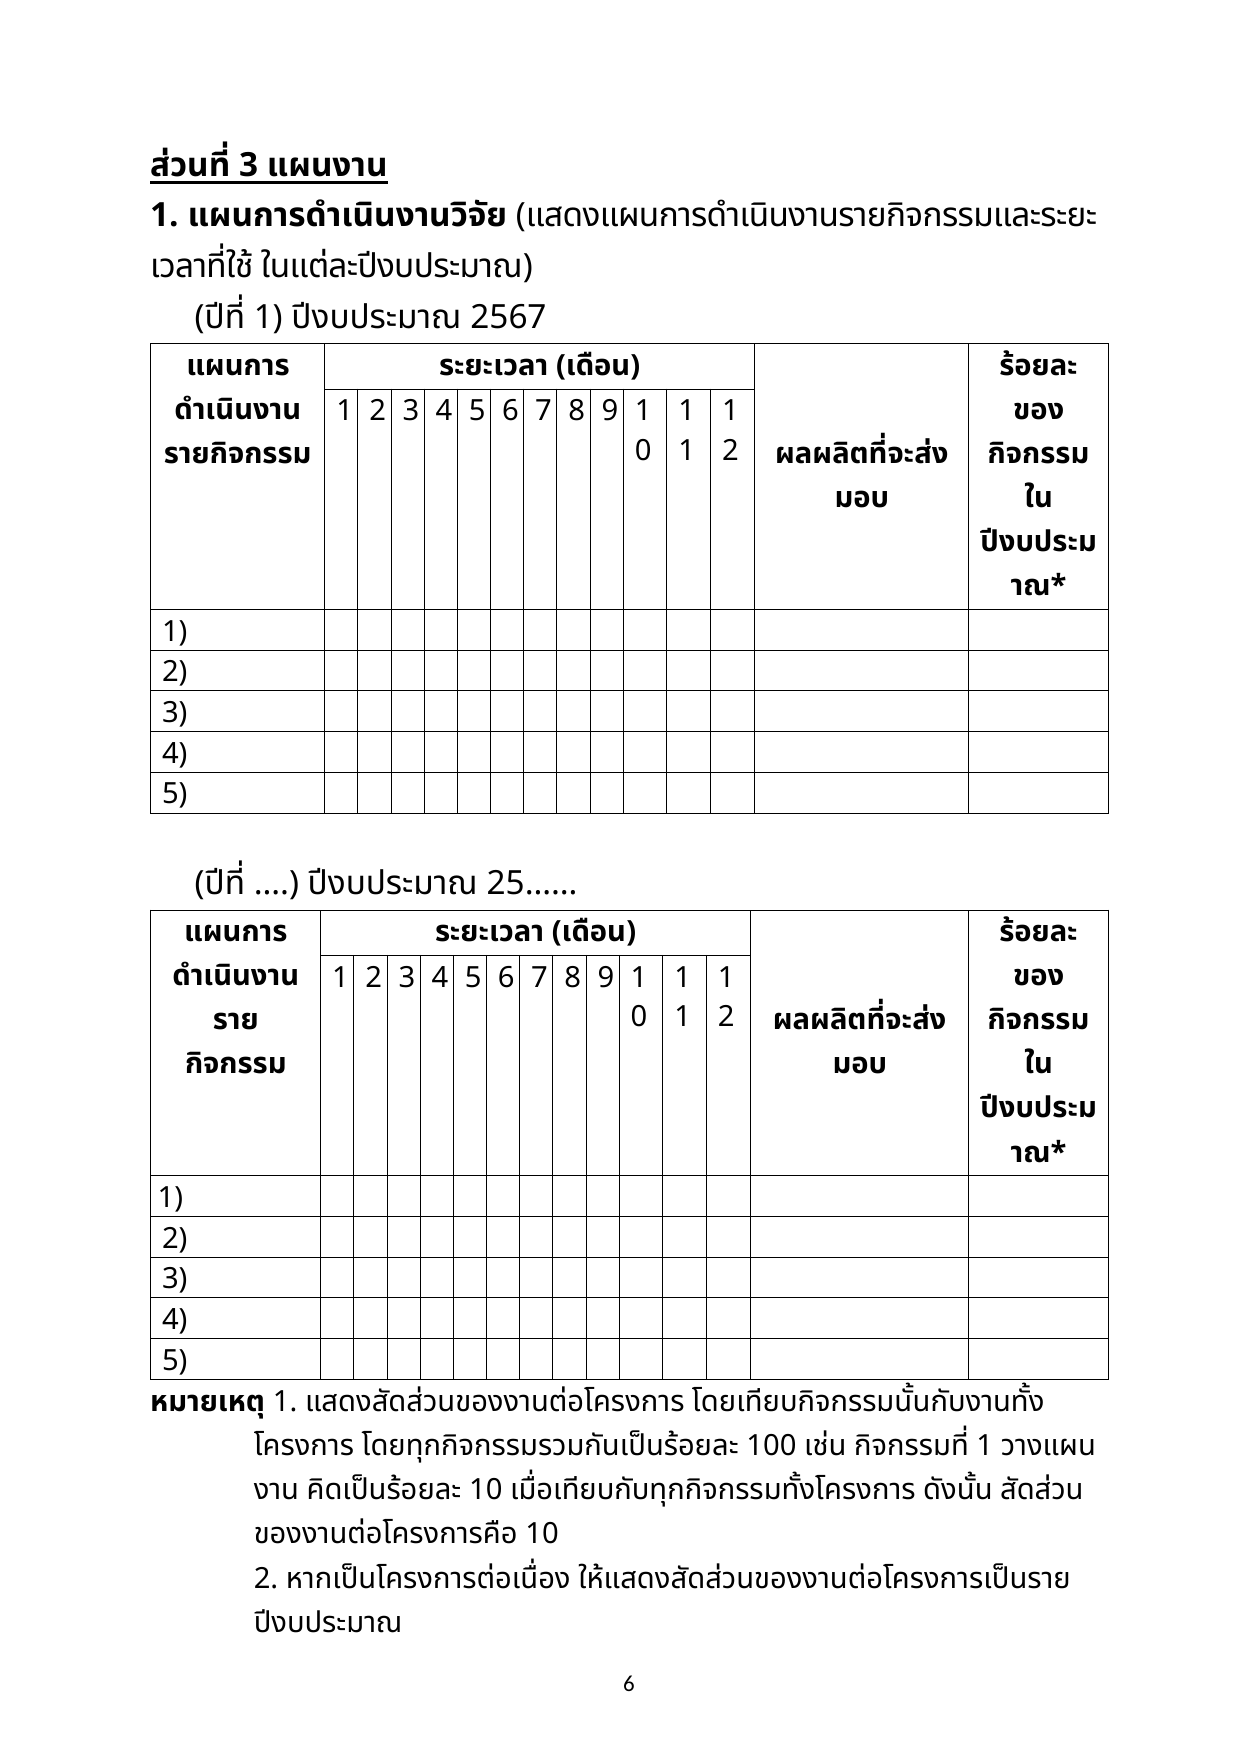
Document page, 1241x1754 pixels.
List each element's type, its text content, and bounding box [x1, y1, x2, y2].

list (ปีที่ ….) ปีงบประมาณ 25…… [194, 859, 1107, 909]
table_cell [667, 610, 710, 649]
table_cell [354, 1258, 387, 1297]
list 2. หากเป็นโครงการต่อเนื่อง ให้แสดงสัดส่วนของงานต่อโครงการเป็นรายปีงบประมาณ [150, 1557, 1107, 1645]
table_cell [487, 1258, 519, 1297]
table_cell [969, 1217, 1108, 1257]
table_cell 8 [557, 390, 590, 609]
table_cell 9 [587, 956, 619, 1175]
table_cell [354, 1298, 387, 1338]
table_cell 3 [392, 390, 424, 609]
list (ปีที่ 1) ปีงบประมาณ 2567 [194, 292, 1107, 343]
table_cell [487, 1176, 519, 1216]
table_cell [591, 732, 623, 772]
table_cell [969, 610, 1108, 649]
table_cell [707, 1176, 750, 1216]
table_cell 2 [358, 390, 391, 609]
table_cell 11 [667, 390, 710, 609]
table_cell [358, 773, 391, 812]
table_cell [707, 1339, 750, 1379]
table_cell [557, 651, 590, 690]
table_cell [487, 1298, 519, 1338]
table_cell [667, 732, 710, 772]
table_cell [325, 691, 357, 731]
table_cell [755, 691, 968, 731]
table_cell [421, 1217, 453, 1257]
table_cell [624, 691, 666, 731]
table_cell [520, 1339, 552, 1379]
table_cell [321, 1176, 353, 1216]
table_cell [458, 651, 490, 690]
table_cell [751, 1339, 968, 1379]
table_cell [624, 732, 666, 772]
table_cell [553, 1176, 586, 1216]
table_cell [667, 773, 710, 812]
table_cell [454, 1217, 486, 1257]
table_cell [557, 732, 590, 772]
table_cell [392, 691, 424, 731]
table_cell [388, 1217, 420, 1257]
table_cell [969, 651, 1108, 690]
table_cell [358, 651, 391, 690]
table_cell 6 [491, 390, 523, 609]
table_cell [755, 651, 968, 690]
text ส่วนที่ 3 แผนงาน [150, 141, 1107, 191]
table_cell [587, 1298, 619, 1338]
table_cell [591, 691, 623, 731]
table_cell [392, 651, 424, 690]
table_cell [524, 732, 556, 772]
table_cell [751, 1258, 968, 1297]
table_cell [667, 691, 710, 731]
table_cell 1 [325, 390, 357, 609]
table_cell [487, 1339, 519, 1379]
table_cell [553, 1339, 586, 1379]
table_cell [454, 1298, 486, 1338]
table_cell [325, 610, 357, 649]
table_cell [557, 773, 590, 812]
table_header ร้อยละของกิจกรรมในปีงบประมาณ* [969, 911, 1108, 1175]
table_cell [969, 1298, 1108, 1338]
table_header แผนการดำเนินงาน รายกิจกรรม [151, 344, 324, 609]
table_cell [421, 1176, 453, 1216]
table_cell [421, 1258, 453, 1297]
table_cell 2 [354, 956, 387, 1175]
text 1. แผนการดำเนินงานวิจัย (แสดงแผนการดำเนินงานรายกิจกรรมและระยะเวลาที่ใช้ ในแต่ละปีงบประมาณ) [150, 191, 1107, 292]
table_cell [151, 1217, 320, 1257]
table_cell 10 [620, 956, 662, 1175]
table_cell [557, 691, 590, 731]
table_cell [663, 1258, 706, 1297]
table_cell [667, 651, 710, 690]
table_cell [524, 773, 556, 812]
table_header ระยะเวลา (เดือน) [325, 344, 754, 388]
table_cell [321, 1339, 353, 1379]
table_cell 5 [458, 390, 490, 609]
table_cell [524, 610, 556, 649]
table_cell [151, 691, 324, 731]
table_cell [557, 610, 590, 649]
table_cell [421, 1339, 453, 1379]
table_cell [751, 1176, 968, 1216]
table_cell [425, 732, 457, 772]
table_header แผนการดำเนินงาน รายกิจกรรม [151, 911, 320, 1175]
table_cell 3 [388, 956, 420, 1175]
table_cell [151, 1176, 320, 1216]
table_cell [969, 691, 1108, 731]
table_cell [524, 691, 556, 731]
table_cell [458, 732, 490, 772]
table_cell 1 [321, 956, 353, 1175]
table_cell [663, 1217, 706, 1257]
table_cell [520, 1258, 552, 1297]
table_cell [454, 1339, 486, 1379]
table_cell [151, 1298, 320, 1338]
table_cell [711, 610, 754, 649]
table_cell [711, 691, 754, 731]
table_cell [491, 610, 523, 649]
table_cell 6 [487, 956, 519, 1175]
table_cell [620, 1258, 662, 1297]
table_cell [392, 610, 424, 649]
table_cell [151, 732, 324, 772]
table_cell 4 [425, 390, 457, 609]
table_cell [520, 1217, 552, 1257]
table_cell [458, 691, 490, 731]
table_cell 7 [520, 956, 552, 1175]
table_cell [620, 1176, 662, 1216]
table_cell 7 [524, 390, 556, 609]
table_cell [591, 651, 623, 690]
table_cell [425, 651, 457, 690]
table_cell [624, 773, 666, 812]
table_cell [388, 1176, 420, 1216]
table_cell [663, 1298, 706, 1338]
table_cell [707, 1217, 750, 1257]
table_cell 12 [711, 390, 754, 609]
table_cell [358, 732, 391, 772]
table_cell [151, 1258, 320, 1297]
table_cell [553, 1258, 586, 1297]
table_header ระยะเวลา (เดือน) [321, 911, 750, 955]
table_cell [755, 610, 968, 649]
table_cell [491, 651, 523, 690]
table_cell [520, 1298, 552, 1338]
table_cell [491, 691, 523, 731]
table_cell [321, 1217, 353, 1257]
table_cell [325, 773, 357, 812]
table_cell [969, 1339, 1108, 1379]
table_cell [325, 732, 357, 772]
table_cell [587, 1258, 619, 1297]
table_cell [663, 1176, 706, 1216]
table_cell [454, 1258, 486, 1297]
table_cell [553, 1217, 586, 1257]
table_cell [751, 1298, 968, 1338]
table_cell [620, 1217, 662, 1257]
table_cell [969, 1258, 1108, 1297]
table_cell [354, 1176, 387, 1216]
table_cell [591, 773, 623, 812]
text หมายเหตุ 1. แสดงสัดส่วนของงานต่อโครงการ โดยเทียบกิจกรรมนั้นกับงานทั้งโครงการ โดยทุกกิจกรรมรวมกันเป็นร้อยละ 100 เช่น กิจกรรมที่ 1 วางแผนงาน คิดเป็นร้อยละ 10 เมื่อเทียบกับทุกกิจกรรมทั้งโครงการ ดังนั้น สัดส่วนของงานต่อโครงการคือ 10 [150, 1380, 1107, 1557]
table_cell [591, 610, 623, 649]
table_cell [392, 773, 424, 812]
table_cell [321, 1298, 353, 1338]
table_cell [354, 1339, 387, 1379]
table_cell [358, 610, 391, 649]
table_cell [151, 1339, 320, 1379]
table_cell 10 [624, 390, 666, 609]
table_cell [454, 1176, 486, 1216]
table_cell [392, 732, 424, 772]
table_cell [325, 651, 357, 690]
table_header ผลผลิตที่จะส่งมอบ [751, 911, 968, 1175]
table_cell [388, 1258, 420, 1297]
table_cell [587, 1339, 619, 1379]
table_cell [151, 773, 324, 812]
table_cell [520, 1176, 552, 1216]
table_cell [624, 610, 666, 649]
table_cell [388, 1339, 420, 1379]
table_cell [425, 610, 457, 649]
table_cell [620, 1298, 662, 1338]
table_cell [151, 651, 324, 690]
table_cell [587, 1176, 619, 1216]
table_cell [711, 732, 754, 772]
table_cell [624, 651, 666, 690]
table_cell [711, 651, 754, 690]
table_cell [663, 1339, 706, 1379]
table_cell [755, 732, 968, 772]
table_cell 4 [421, 956, 453, 1175]
table_cell [711, 773, 754, 812]
table_cell [553, 1298, 586, 1338]
table_cell [491, 732, 523, 772]
table_cell [358, 691, 391, 731]
table_cell [491, 773, 523, 812]
table_cell 5 [454, 956, 486, 1175]
table_cell [321, 1258, 353, 1297]
table_cell [425, 773, 457, 812]
table_cell [969, 773, 1108, 812]
table_cell [421, 1298, 453, 1338]
table_cell [707, 1258, 750, 1297]
table_cell 8 [553, 956, 586, 1175]
table_header ผลผลิตที่จะส่งมอบ [755, 344, 968, 609]
table_cell 9 [591, 390, 623, 609]
table_cell [458, 773, 490, 812]
table_cell [388, 1298, 420, 1338]
table_cell [458, 610, 490, 649]
table_cell 11 [663, 956, 706, 1175]
table_cell [751, 1217, 968, 1257]
table_cell [487, 1217, 519, 1257]
table_cell [587, 1217, 619, 1257]
table_cell [755, 773, 968, 812]
table_cell [151, 610, 324, 649]
table_cell [707, 1298, 750, 1338]
table_cell [425, 691, 457, 731]
table_cell 12 [707, 956, 750, 1175]
table_cell [620, 1339, 662, 1379]
table_cell [354, 1217, 387, 1257]
table_cell [524, 651, 556, 690]
table_header ร้อยละของกิจกรรมในปีงบประมาณ* [969, 344, 1108, 609]
table_cell [969, 732, 1108, 772]
table_cell [969, 1176, 1108, 1216]
